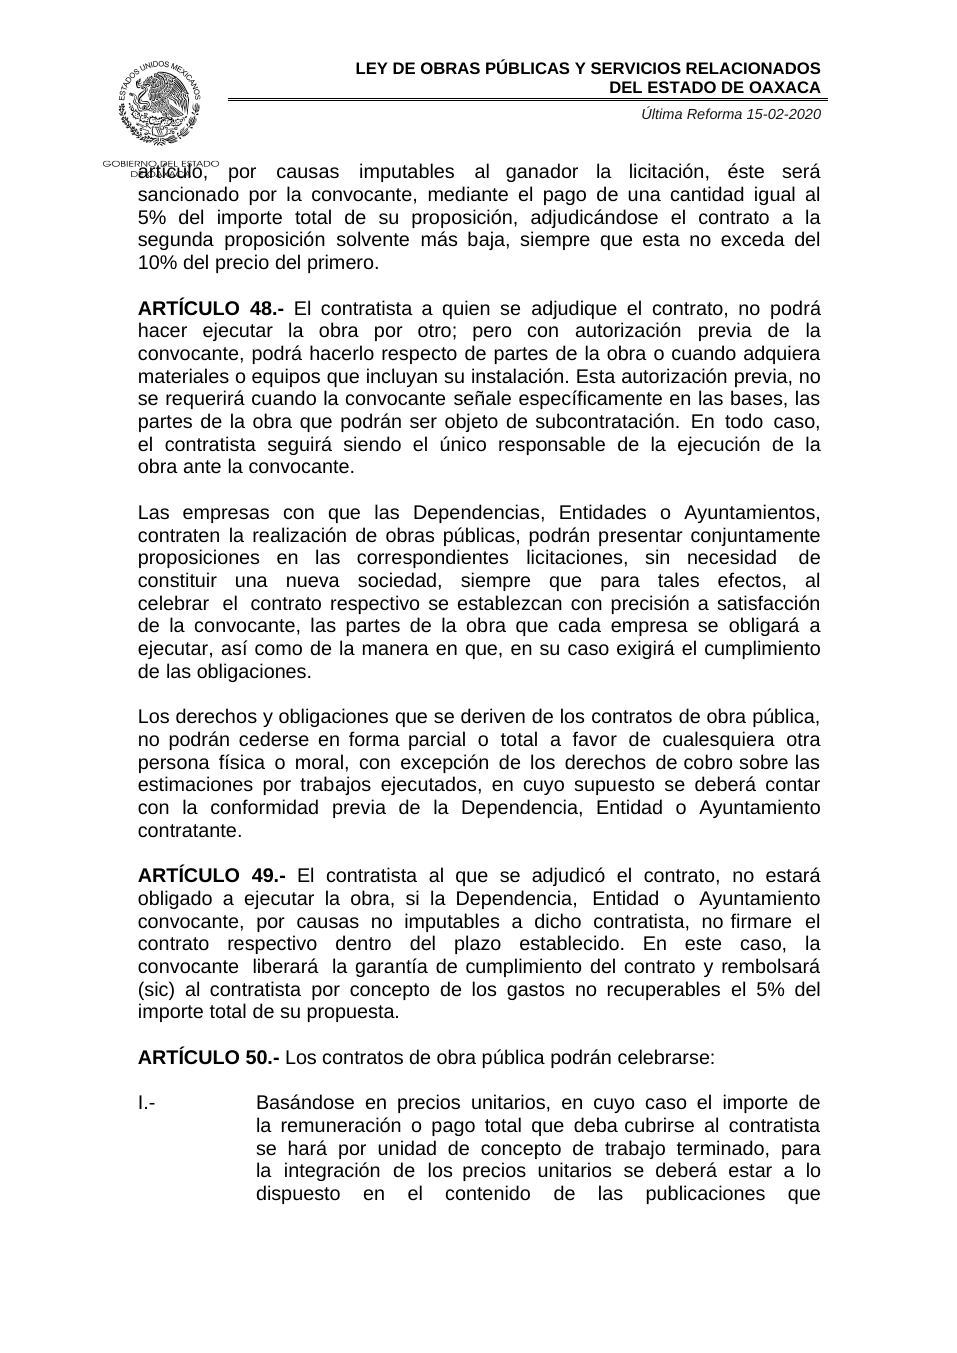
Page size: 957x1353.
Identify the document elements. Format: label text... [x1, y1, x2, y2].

text ARTÍCULO 50.- Los contratos de obra pública podrán celebrarse: [138, 1046, 821, 1068]
text Las empresas con que las Dependencias, Entidades o Ayuntamientos, contraten la realización de obras públicas, podrán presentar conjuntamente proposiciones en las correspondientes licitaciones, sin necesidad de constituir una nueva sociedad, siempre que para tales efectos, al celebrar el contrato respectivo se establezcan con precisión a satisfacción de la convocante, las partes de la obra que cada empresa se obligará a ejecutar, así como de la manera en que, en su caso exigirá el cumplimiento de las obligaciones. [138, 501, 821, 682]
text ARTÍCULO 49.- El contratista al que se adjudicó el contrato, no estará obligado a ejecutar la obra, si la Dependencia, Entidad o Ayuntamiento convocante, por causas no imputables a dicho contratista, no firmare el contrato respectivo dentro del plazo establecido. En este caso, la convocante liberará la garantía de cumplimiento del contrato y rembolsará (sic) al contratista por concepto de los gastos no recuperables el 5% del importe total de su propuesta. [138, 864, 821, 1023]
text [138, 160, 821, 274]
text ARTÍCULO 48.- El contratista a quien se adjudique el contrato, no podrá hacer ejecutar la obra por otro; pero con autorización previa de la convocante, podrá hacerlo respecto de partes de la obra o cuando adquiera materiales o equipos que incluyan su instalación. Esta autorización previa, no se requerirá cuando la convocante señale específicamente en las bases, las partes de la obra que podrán ser objeto de subcontratación. En todo caso, el contratista seguirá siendo el único responsable de la ejecución de la obra ante la convocante. [138, 296, 821, 478]
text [138, 1091, 821, 1205]
picture [100, 59, 222, 180]
text Los derechos y obligaciones que se deriven de los contratos de obra pública, no podrán cederse en forma parcial o total a favor de cualesquiera otra persona física o moral, con excepción de los derechos de cobro sobre las estimaciones por trabajos ejecutados, en cuyo supuesto se deberá contar con la conformidad previa de la Dependencia, Entidad o Ayuntamiento contratante. [138, 705, 821, 841]
